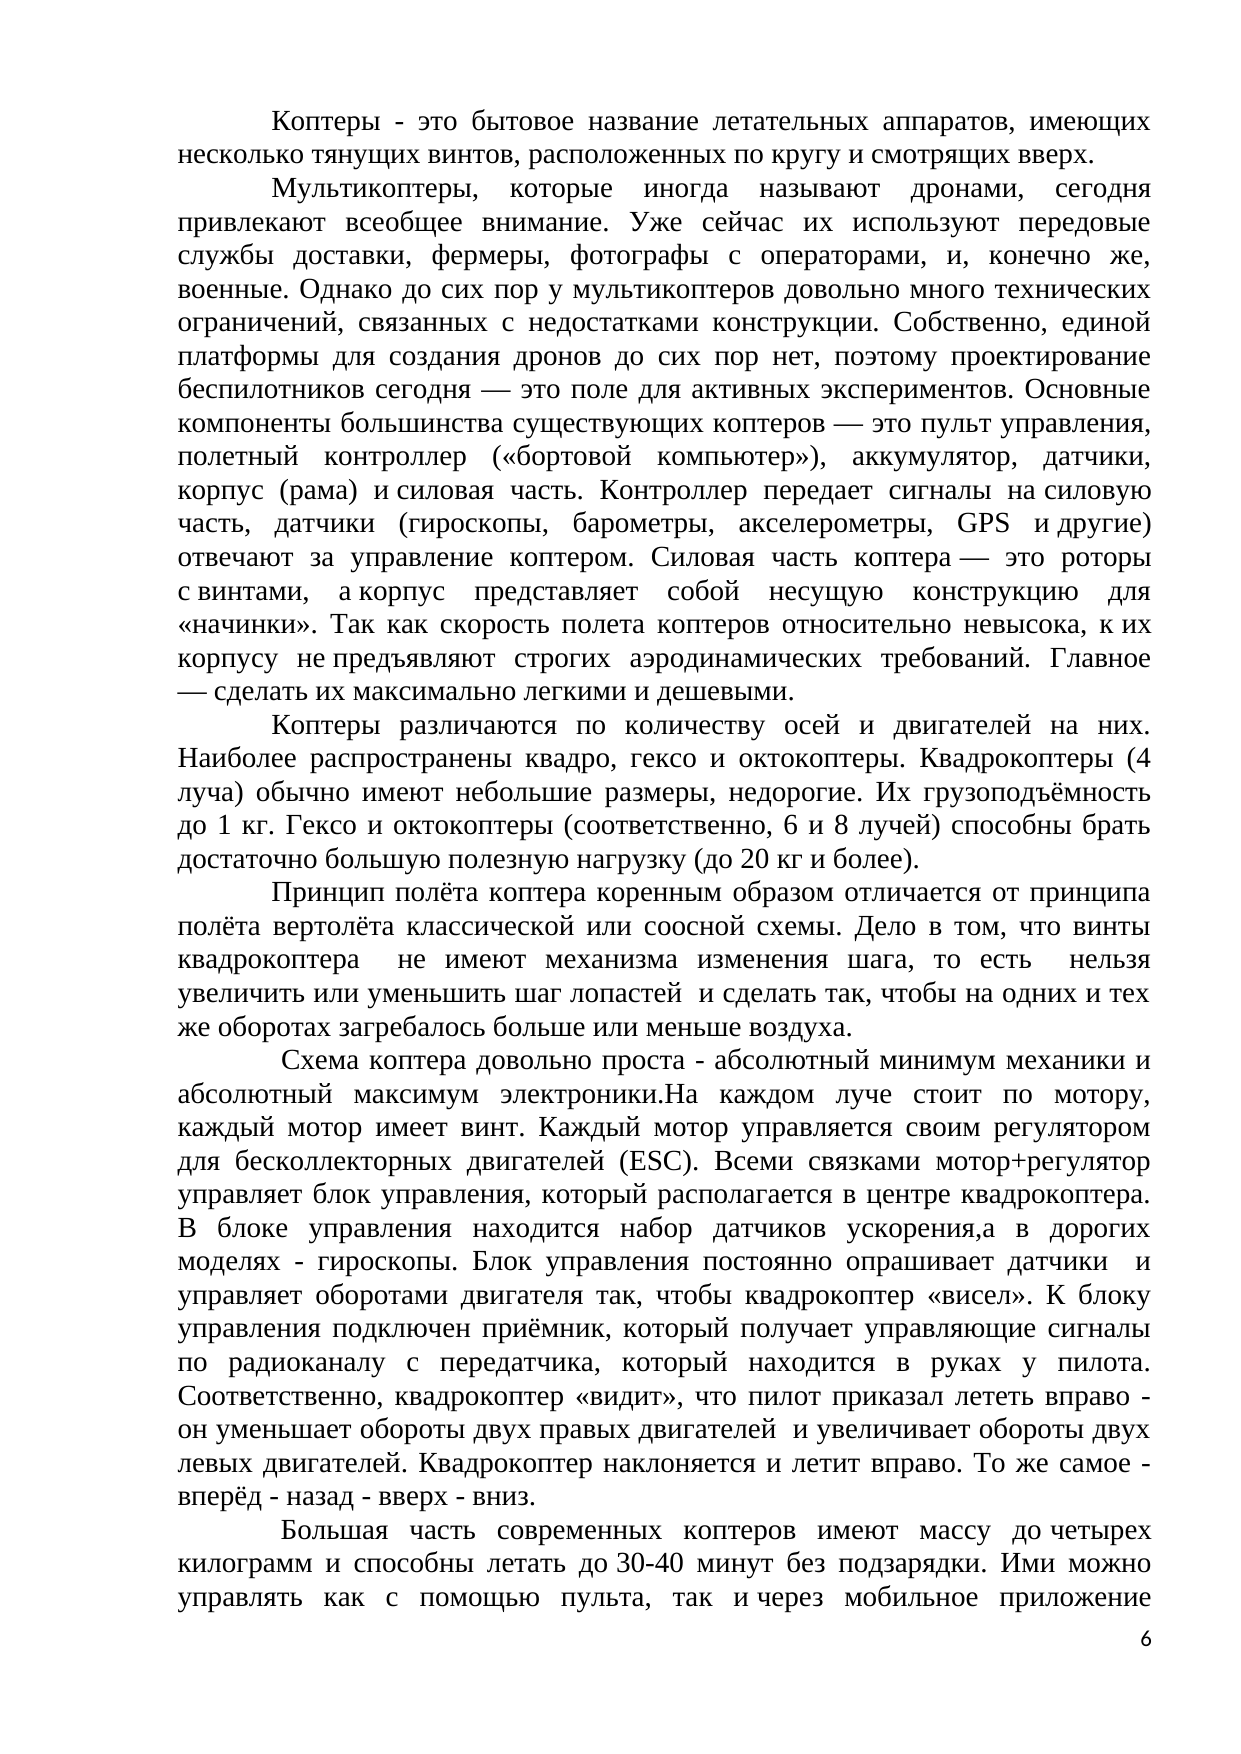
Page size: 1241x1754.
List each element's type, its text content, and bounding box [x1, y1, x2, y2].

text Информация о коптерах. [177, 103, 1152, 137]
text Принцип полёта коптера коренным образом отличается от принципа полёта вертолёта классической или соосной схемы. Дело в том, что винты квадрокоптера не имеют механизма изменения шага, то есть нельзя увеличить или уменьшить шаг лопастей и сделать так, чтобы на одних и тех же оборотах загребалось больше или меньше воздуха. [177, 975, 1152, 1143]
text Обзор и анализ существующих моделей коптеров [177, 153, 1152, 187]
text Схема коптера довольно проста - абсолютный минимум механики и абсолютный максимум электроники.На каждом луче стоит по мотору, каждый мотор имеет винт. Каждый мотор управляется своим регулятором для бесколлекторных двигателей (ESC). Всеми связками мотор+регулятор управляет блок управления, который располагается в центре квадрокоптера. В блоке управления находится набор датчиков ускорения,а в дорогих моделях - гироскопы. Блок управления постоянно опрашивает датчики и управляет оборотами двигателя так, чтобы квадрокоптер «висел». К блоку управления подключен приёмник, который получает управляющие сигналы по радиоканалу с передатчика, который находится в руках у пилота. Соответственно, квадрокоптер «видит», что пилот приказал лететь вправо - он уменьшает обороты двух правых двигателей и увеличивает обороты двух левых двигателей. Квадрокоптер наклоняется и летит вправо. То же самое - вперёд - назад - вверх - вниз. [177, 1143, 1152, 1612]
text Мультикоптеры, которые иногда называют дронами, сегодня привлекают всеобщее внимание. Уже сейчас их используют передовые службы доставки, фермеры, фотографы с операторами, и, конечно же, военные. Однако до сих пор у мультикоптеров довольно много технических ограничений, связанных с недостатками конструкции. Собственно, единой платформы для создания дронов до сих пор нет, поэтому проектирование беспилотников сегодня — это поле для активных экспериментов. Основные компоненты большинства существующих коптеров — это пульт управления, полетный контроллер («бортовой компьютер»), аккумулятор, датчики, корпус (рама) и силовая часть. Контроллер передает сигналы на силовую часть, датчики (гироскопы, барометры, акселерометры, GPS и другие) отвечают за управление коптером. Силовая часть коптера — это роторы с винтами, а корпус представляет собой несущую конструкцию для «начинки». Так как скорость полета коптеров относительно невысока, к их корпусу не предъявляют строгих аэродинамических требований. Главное — сделать их максимально легкими и дешевыми. [177, 271, 1152, 807]
text Коптеры различаются по количеству осей и двигателей на них. Наиболее распространены квадро, гексо и октокоптеры. Квадрокоптеры (4 луча) обычно имеют небольшие размеры, недорогие. Их грузоподъёмность до 1 кг. Гексо и октокоптеры (соответственно, 6 и 8 лучей) способны брать достаточно большую полезную нагрузку (до 20 кг и более). [177, 807, 1152, 975]
text Коптеры - это бытовое название летательных аппаратов, имеющих несколько тянущих винтов, расположенных по кругу и смотрящих вверх. [177, 204, 1152, 271]
